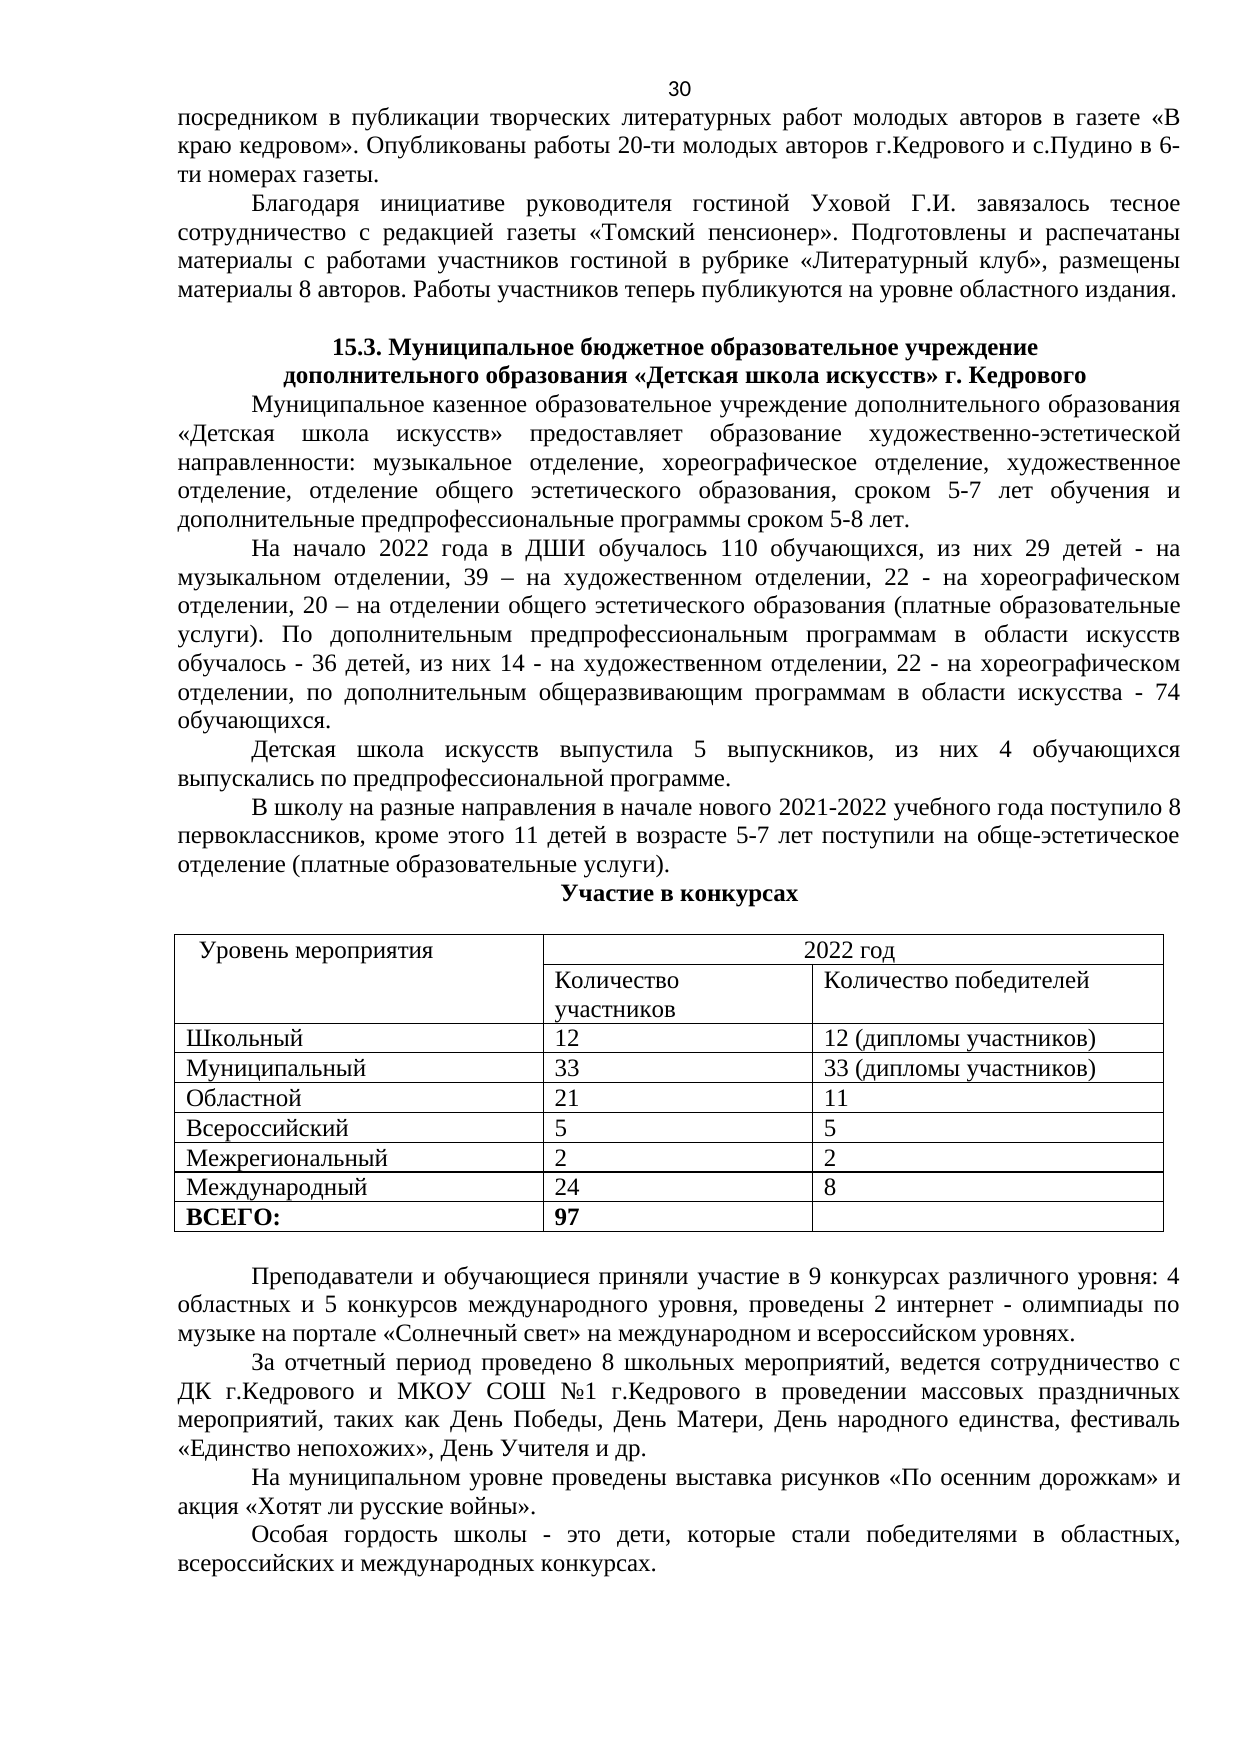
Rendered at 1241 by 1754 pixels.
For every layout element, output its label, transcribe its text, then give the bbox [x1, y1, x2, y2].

table_cell Международный [175, 1173, 543, 1201]
table_cell 5 [813, 1113, 1163, 1142]
table_cell [813, 1202, 1163, 1231]
table_cell 21 [544, 1083, 812, 1112]
table_cell Количество победителей [813, 965, 1163, 1022]
text Участие в конкурсах [177, 878, 1181, 907]
table_cell 12 (дипломы участников) [813, 1024, 1163, 1052]
table_cell Количество участников [544, 965, 812, 1022]
table_cell 24 [544, 1173, 812, 1201]
text Детская школа искусств выпустила 5 выпускников, из них 4 обучающихся выпускались по предпрофессиональной программе. [177, 734, 1181, 792]
table_cell 11 [813, 1083, 1163, 1112]
text За отчетный период проведено 8 школьных мероприятий, ведется сотрудничество с ДК г.Кедрового и МКОУ СОШ №1 г.Кедрового в проведении массовых праздничных мероприятий, таких как День Победы, День Матери, День народного единства, фестиваль «Единство непохожих», День Учителя и др. [177, 1347, 1181, 1462]
table_cell Всероссийский [175, 1113, 543, 1142]
text дополнительного образования «Детская школа искусств» г. Кедрового [177, 361, 1193, 389]
table_cell [175, 964, 543, 1022]
table_cell Межрегиональный [175, 1143, 543, 1171]
table_header Уровень мероприятия [175, 935, 543, 964]
table_cell 8 [813, 1173, 1163, 1201]
text Муниципальное казенное образовательное учреждение дополнительного образования «Детская школа искусств» предоставляет образование художественно-эстетической направленности: музыкальное отделение, хореографическое отделение, художественное отделение, отделение общего эстетического образования, сроком 5-7 лет обучения и дополнительные предпрофессиональные программы сроком 5-8 лет. [177, 389, 1181, 533]
text Особая гордость школы - это дети, которые стали победителями в областных, всероссийских и международных конкурсах. [177, 1519, 1181, 1577]
table_cell 2 [544, 1143, 812, 1171]
table_cell 33 (дипломы участников) [813, 1053, 1163, 1082]
table_cell 2 [813, 1143, 1163, 1171]
table_cell 12 [544, 1024, 812, 1052]
table_header 2022 год [544, 935, 1163, 964]
table_cell 33 [544, 1053, 812, 1082]
text Благодаря инициативе руководителя гостиной Уховой Г.И. завязалось тесное сотрудничество с редакцией газеты «Томский пенсионер». Подготовлены и распечатаны материалы с работами участников гостиной в рубрике «Литературный клуб», размещены материалы 8 авторов. Работы участников теперь публикуются на уровне областного издания. [177, 188, 1181, 303]
table_cell Областной [175, 1083, 543, 1112]
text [177, 102, 1181, 188]
table_cell ВСЕГО: [175, 1202, 543, 1231]
text В школу на разные направления в начале нового 2021-2022 учебного года поступило 8 первоклассников, кроме этого 11 детей в возрасте 5-7 лет поступили на обще-эстетическое отделение (платные образовательные услуги). [177, 792, 1181, 878]
text На начало 2022 года в ДШИ обучалось 110 обучающихся, из них 29 детей - на музыкальном отделении, 39 – на художественном отделении, 22 - на хореографическом отделении, 20 – на отделении общего эстетического образования (платные образовательные услуги). По дополнительным предпрофессиональным программам в области искусств обучалось - 36 детей, из них 14 - на художественном отделении, 22 - на хореографическом отделении, по дополнительным общеразвивающим программам в области искусства - 74 обучающихся. [177, 533, 1181, 734]
text 15.3. Муниципальное бюджетное образовательное учреждение [177, 332, 1193, 361]
table_cell Школьный [175, 1024, 543, 1052]
text На муниципальном уровне проведены выставка рисунков «По осенним дорожкам» и акция «Хотят ли русские войны». [177, 1462, 1181, 1519]
text Преподаватели и обучающиеся приняли участие в 9 конкурсах различного уровня: 4 областных и 5 конкурсов международного уровня, проведены 2 интернет - олимпиады по музыке на портале «Солнечный свет» на международном и всероссийском уровнях. [177, 1261, 1181, 1347]
table_cell 97 [544, 1202, 812, 1231]
table_cell Муниципальный [175, 1053, 543, 1082]
table_cell 5 [544, 1113, 812, 1142]
